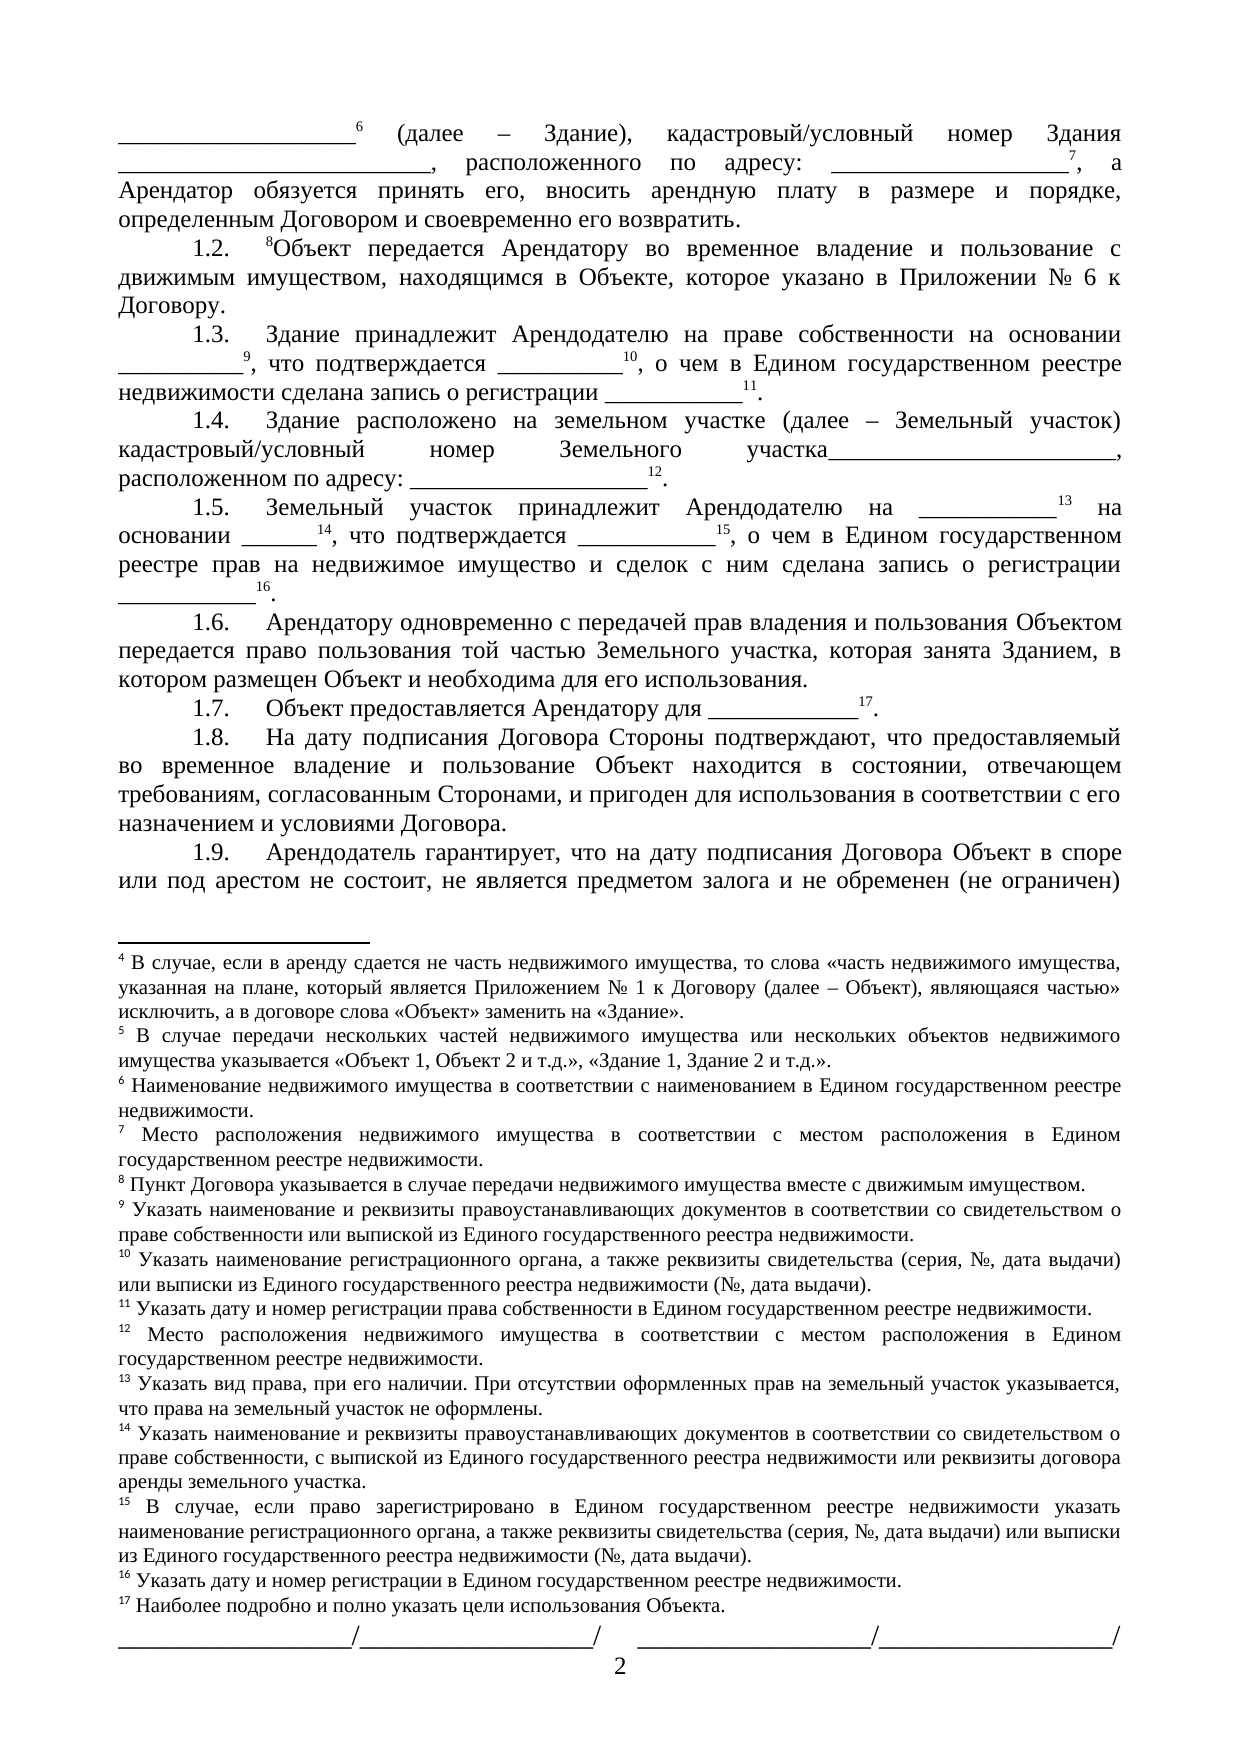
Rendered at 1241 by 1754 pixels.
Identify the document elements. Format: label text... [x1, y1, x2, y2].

list Арендатору одновременно с передачей прав владения и пользования Объектом передается право пользования той частью Земельного участка, которая занята Зданием, в котором размещен Объект и необходима для его использования. [118, 607, 1122, 693]
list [118, 118, 1122, 233]
list Объект предоставляется Арендатору для ____________. [118, 693, 1122, 722]
list На дату подписания Договора Стороны подтверждают, что предоставляемый во временное владение и пользование Объект находится в состоянии, отвечающем требованиям, согласованным Сторонами, и пригоден для использования в соответствии с его назначением и условиями Договора. [118, 722, 1122, 837]
list Объект передается Арендатору во временное владение и пользование с движимым имуществом, находящимся в Объекте, которое указано в Приложении № 6 к Договору. [118, 233, 1122, 319]
list Здание принадлежит Арендодателю на праве собственности на основании __________, что подтверждается __________, о чем в Едином государственном реестре недвижимости сделана запись о регистрации ___________. [118, 319, 1122, 406]
list Арендодатель гарантирует, что на дату подписания Договора Объект в споре или под арестом не состоит, не является предметом залога и не обременен (не ограничен) никакими другими правами третьих лиц, прямо не указанными в Договоре, за исключением следующих обременений: ___________________________. [118, 837, 1122, 894]
list Здание расположено на земельном участке (далее – Земельный участок) кадастровый/условный номер Земельного участка_______________________, расположенном по адресу: ___________________. [118, 406, 1122, 492]
list Земельный участок принадлежит Арендодателю на ___________ на основании ______, что подтверждается ___________, о чем в Едином государственном реестре прав на недвижимое имущество и сделок с ним сделана запись о регистрации ___________. [118, 492, 1122, 607]
